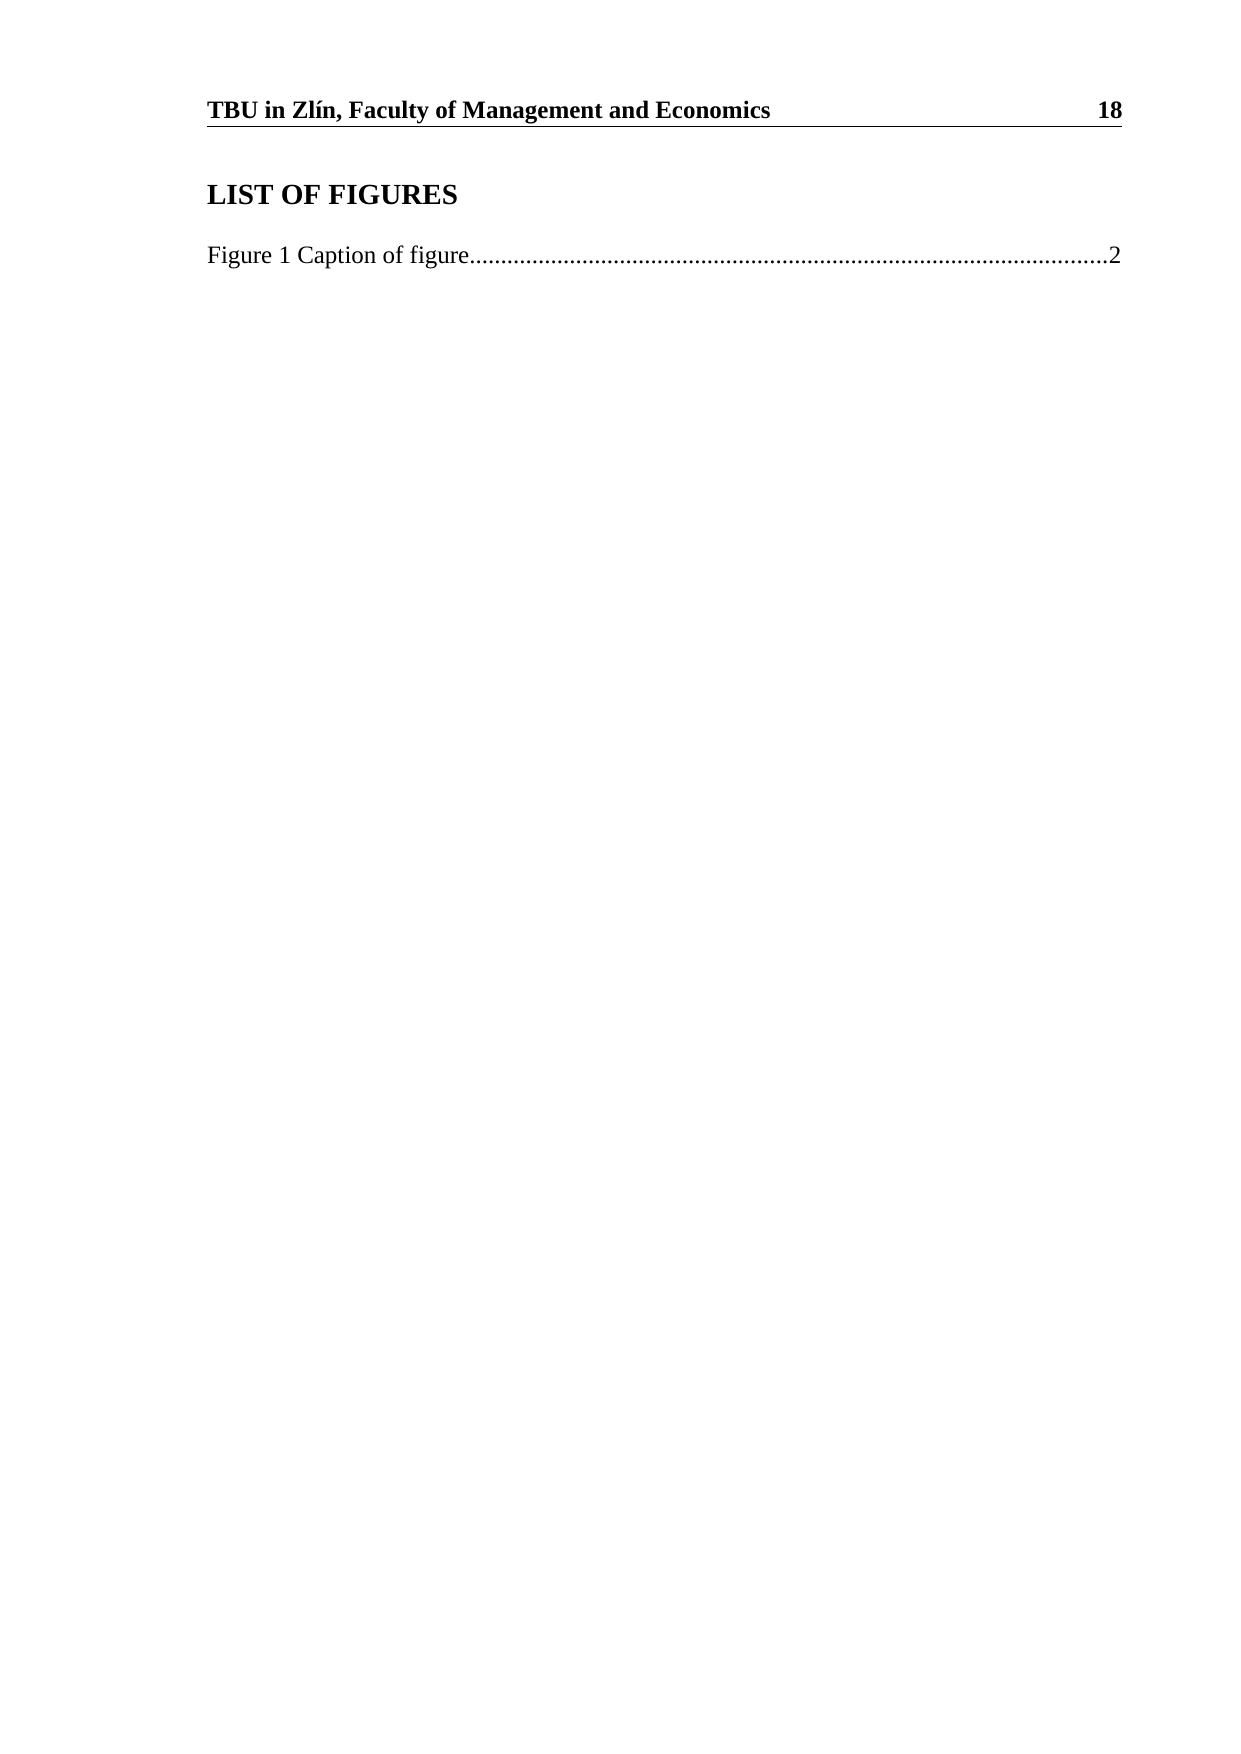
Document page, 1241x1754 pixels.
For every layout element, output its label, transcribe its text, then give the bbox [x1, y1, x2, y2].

text Figure 1 Caption of figure 2 [207, 240, 1122, 269]
text List of figures [207, 177, 1122, 211]
